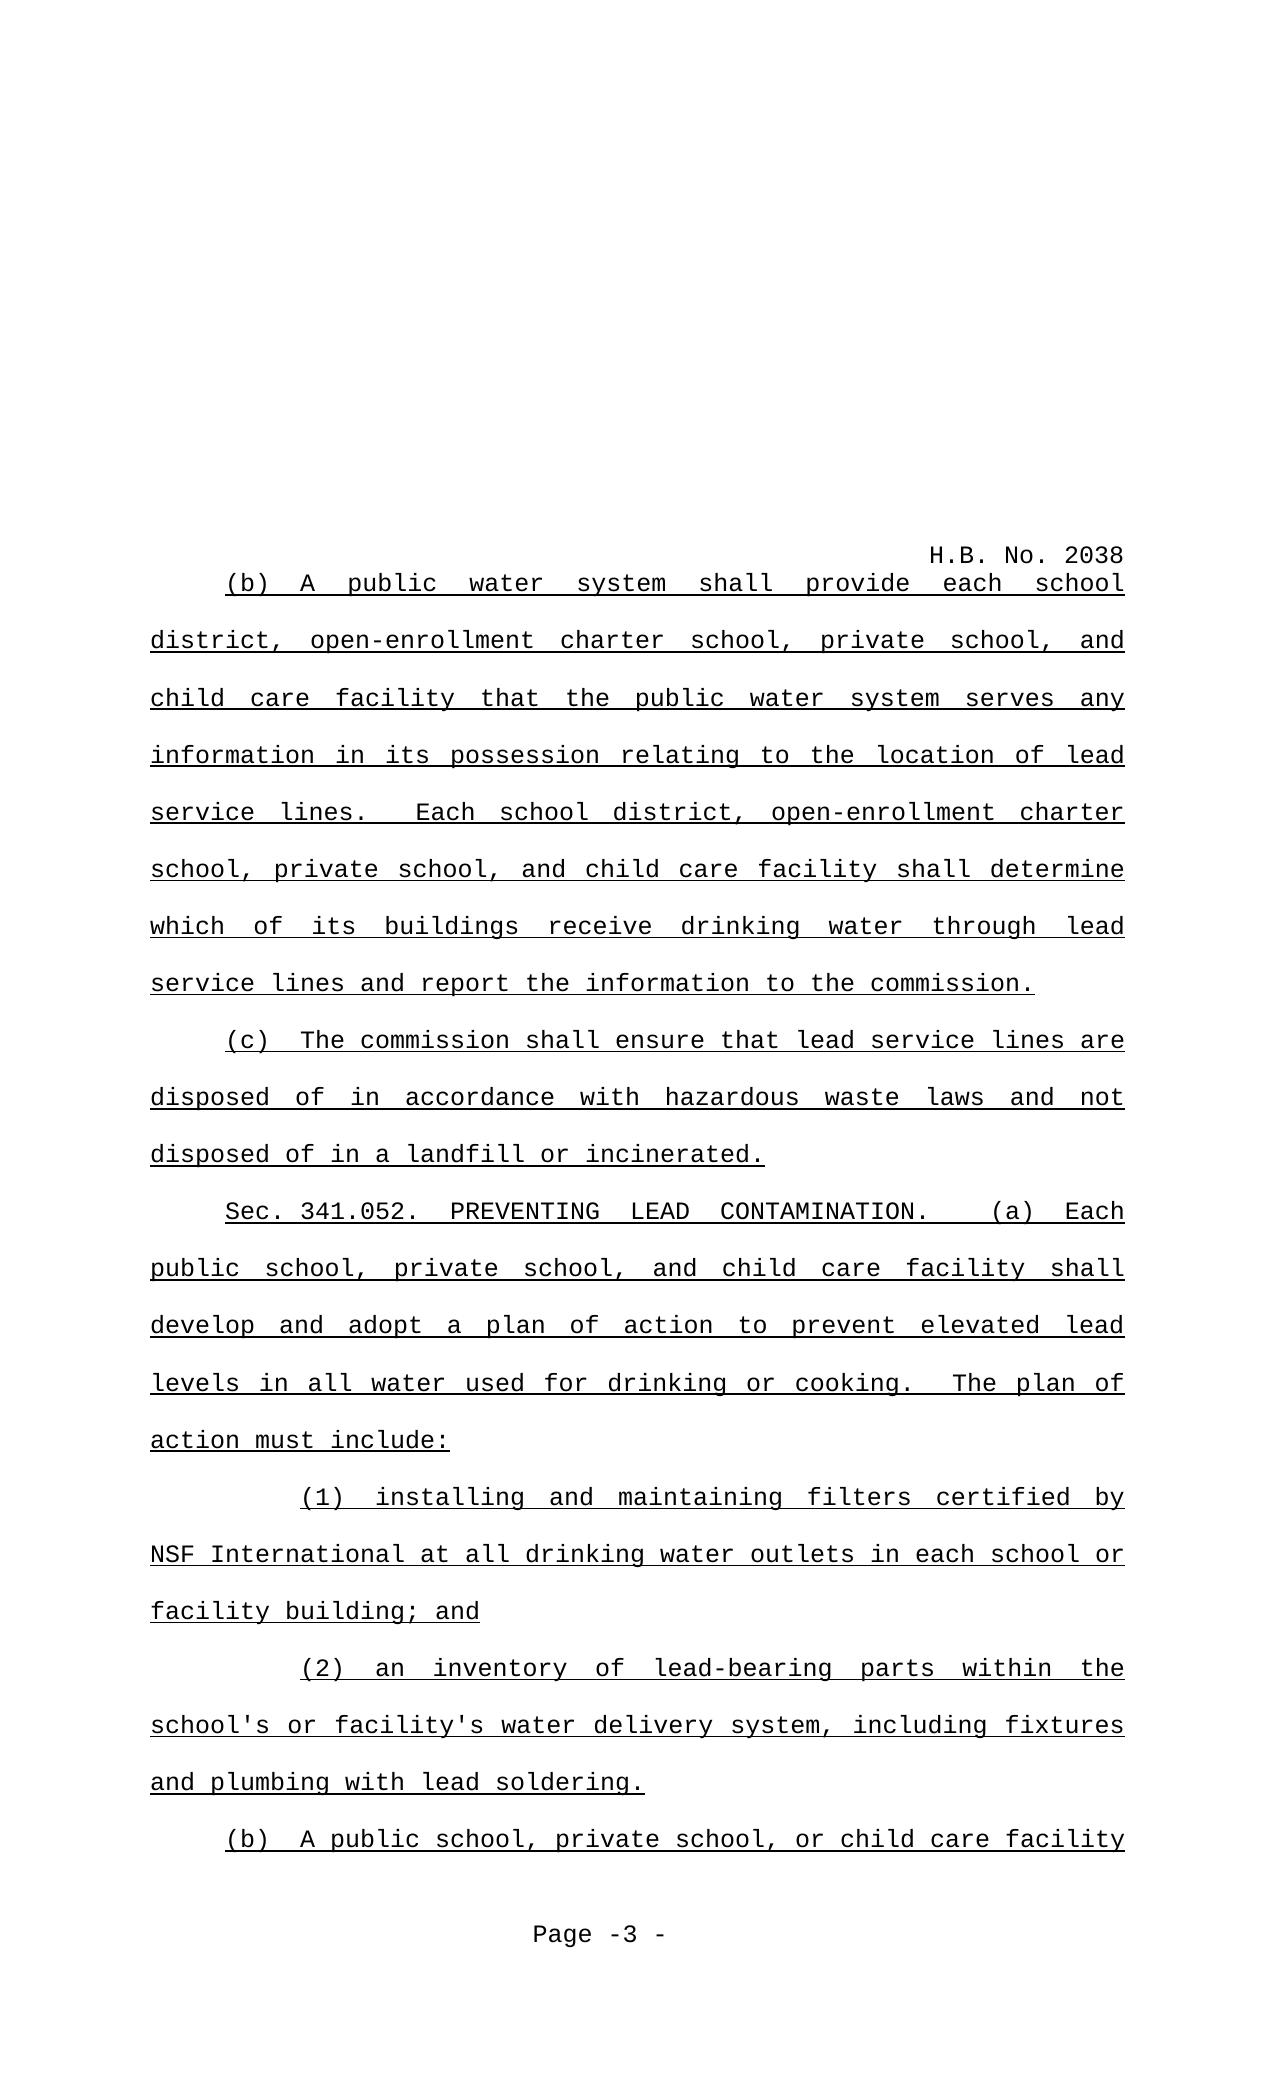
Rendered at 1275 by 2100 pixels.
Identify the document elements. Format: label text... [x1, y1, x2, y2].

text (c) The commission shall ensure that lead service lines are disposed of in accordance with hazardous waste laws and not disposed of in a landfill or incinerated. [150, 1027, 1125, 1108]
text Sec. 341.052. PREVENTING LEAD CONTAMINATION. (a) Each public school, private school, and child care facility shall develop and adopt a plan of action to prevent elevated lead levels in all water used for drinking or cooking. The plan of action must include: [150, 1338, 1125, 1393]
text (b) A public water system shall provide each school district, open-enrollment charter school, private school, and child care facility that the public water system serves any information in its possession relating to the location of lead service lines. Each school district, open-enrollment charter school, private school, and child care facility shall determine which of its buildings receive drinking water through lead service lines and report the information to the commission. [150, 571, 1125, 651]
text (b) A public water system shall provide each school district, open-enrollment charter school, private school, and child care facility that the public water system serves any information in its possession relating to the location of lead service lines. Each school district, open-enrollment charter school, private school, and child care facility shall determine which of its buildings receive drinking water through lead service lines and report the information to the commission. [150, 881, 1125, 937]
text (c) The commission shall ensure that lead service lines are disposed of in accordance with hazardous waste laws and not disposed of in a landfill or incinerated. [150, 1110, 1125, 1170]
text Sec. 341.052. PREVENTING LEAD CONTAMINATION. (a) Each public school, private school, and child care facility shall develop and adopt a plan of action to prevent elevated lead levels in all water used for drinking or cooking. The plan of action must include: [150, 1281, 1125, 1336]
text (b) A public water system shall provide each school district, open-enrollment charter school, private school, and child care facility that the public water system serves any information in its possession relating to the location of lead service lines. Each school district, open-enrollment charter school, private school, and child care facility shall determine which of its buildings receive drinking water through lead service lines and report the information to the commission. [150, 653, 1125, 708]
text (b) A public water system shall provide each school district, open-enrollment charter school, private school, and child care facility that the public water system serves any information in its possession relating to the location of lead service lines. Each school district, open-enrollment charter school, private school, and child care facility shall determine which of its buildings receive drinking water through lead service lines and report the information to the commission. [150, 710, 1125, 765]
text (1) installing and maintaining filters certified by NSF International at all drinking water outlets in each school or facility building; and [150, 1484, 1125, 1565]
text (2) an inventory of lead-bearing parts within the school's or facility's water delivery system, including fixtures and plumbing with lead soldering. [150, 1655, 1125, 1736]
text (1) installing and maintaining filters certified by NSF International at all drinking water outlets in each school or facility building; and [150, 1566, 1125, 1627]
text Sec. 341.052. PREVENTING LEAD CONTAMINATION. (a) Each public school, private school, and child care facility shall develop and adopt a plan of action to prevent elevated lead levels in all water used for drinking or cooking. The plan of action must include: [150, 1395, 1125, 1456]
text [150, 1827, 1125, 1855]
text (2) an inventory of lead-bearing parts within the school's or facility's water delivery system, including fixtures and plumbing with lead soldering. [150, 1737, 1125, 1798]
text (b) A public water system shall provide each school district, open-enrollment charter school, private school, and child care facility that the public water system serves any information in its possession relating to the location of lead service lines. Each school district, open-enrollment charter school, private school, and child care facility shall determine which of its buildings receive drinking water through lead service lines and report the information to the commission. [150, 938, 1125, 999]
text (b) A public water system shall provide each school district, open-enrollment charter school, private school, and child care facility that the public water system serves any information in its possession relating to the location of lead service lines. Each school district, open-enrollment charter school, private school, and child care facility shall determine which of its buildings receive drinking water through lead service lines and report the information to the commission. [150, 824, 1125, 880]
text (b) A public water system shall provide each school district, open-enrollment charter school, private school, and child care facility that the public water system serves any information in its possession relating to the location of lead service lines. Each school district, open-enrollment charter school, private school, and child care facility shall determine which of its buildings receive drinking water through lead service lines and report the information to the commission. [150, 767, 1125, 822]
text Sec. 341.052. PREVENTING LEAD CONTAMINATION. (a) Each public school, private school, and child care facility shall develop and adopt a plan of action to prevent elevated lead levels in all water used for drinking or cooking. The plan of action must include: [150, 1199, 1125, 1279]
